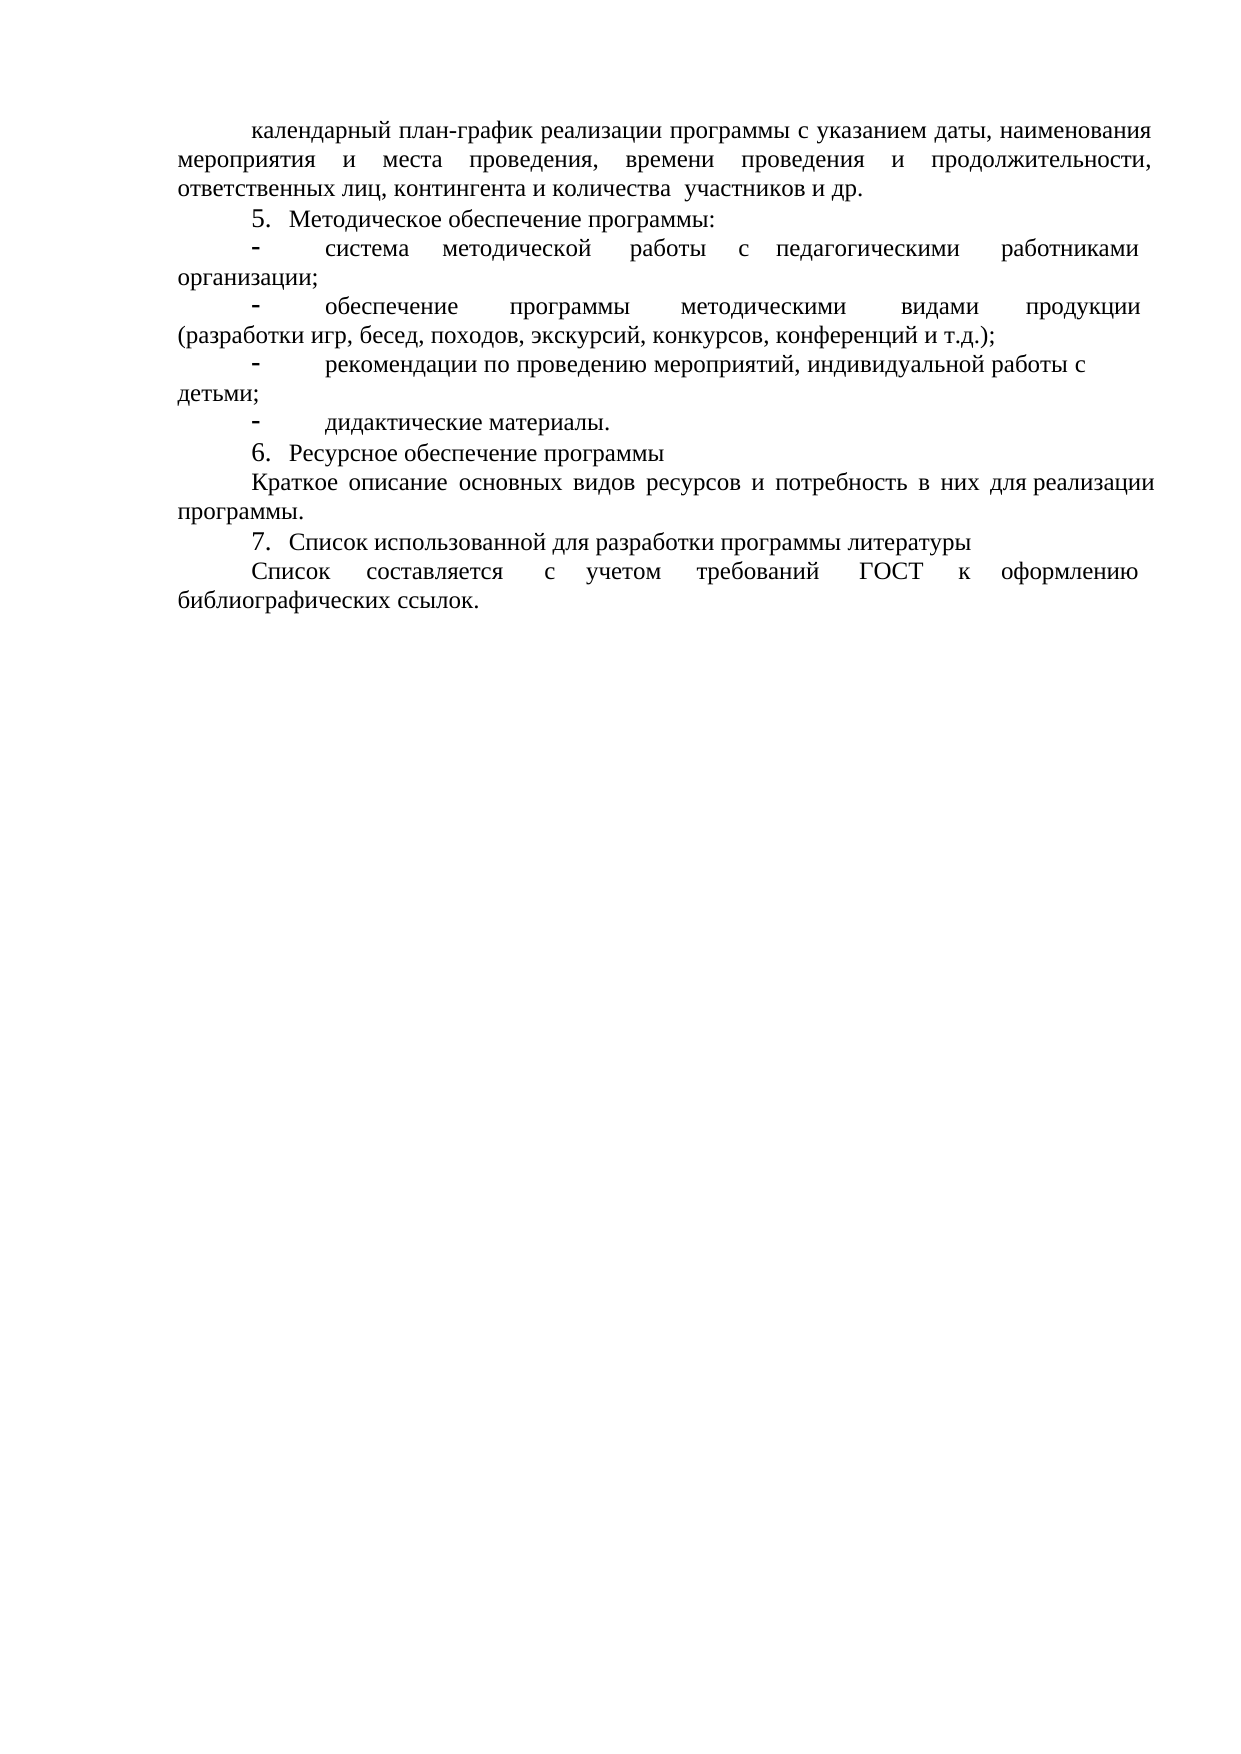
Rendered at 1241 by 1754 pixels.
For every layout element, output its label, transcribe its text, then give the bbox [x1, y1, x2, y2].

list дидактические материалы. [251, 407, 1188, 436]
list система методической работы с педагогическими работниками организации; [177, 233, 1151, 291]
text Краткое описание основных видов ресурсов и потребность в них для реализации программы. [177, 467, 1188, 525]
list Методическое обеспечение программы: [251, 202, 1188, 233]
text календарный план-график реализации программы с указанием даты, наименования мероприятия и места проведения, времени проведения и продолжительности, ответственных лиц, контингента и количества участников и др. [177, 115, 1151, 202]
list обеспечение программы методическими видами продукции (разработки игр, бесед, походов, экскурсий, конкурсов, конференций и т.д.); [177, 291, 1151, 349]
list Список использованной для разработки программы литературы [251, 525, 1188, 556]
list Ресурсное обеспечение программы [251, 436, 1188, 467]
list рекомендации по проведению мероприятий, индивидуальной работы с детьми; [177, 349, 1151, 407]
text Список составляется с учетом требований ГОСТ к оформлению библиографических ссылок. [177, 556, 1151, 613]
